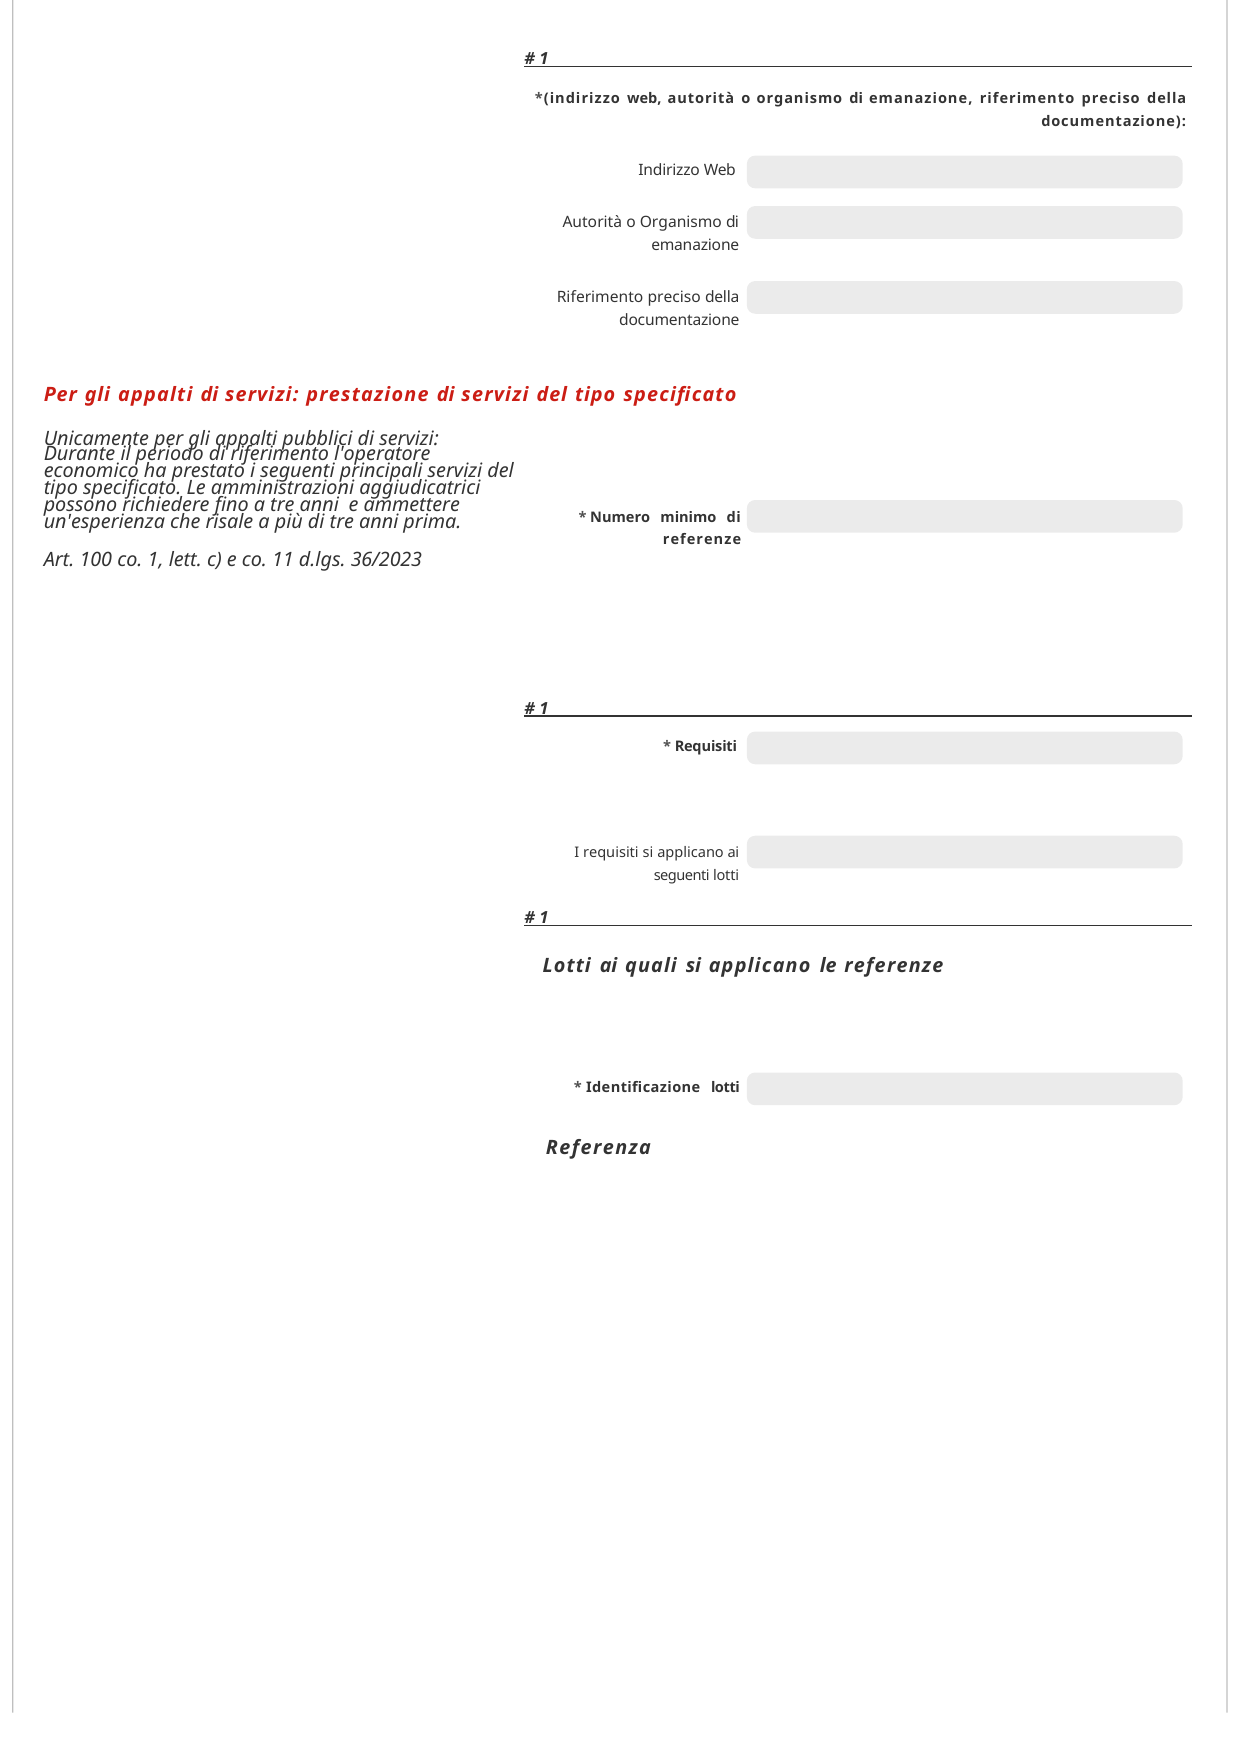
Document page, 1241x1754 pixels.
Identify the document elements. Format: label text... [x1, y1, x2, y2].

text documentazione): [14, 108, 1186, 131]
subtitle Per gli appalti di servizi: prestazione di servizi del tipo specificato [43, 380, 1223, 407]
text seguenti lotti [14, 862, 739, 884]
text # 1 [524, 47, 1223, 69]
text Unicamente per gli appalti pubblici di servizi: Durante il periodo di riferimento l'operatore economico ha prestato i seguenti principali servizi del tipo specificato. Le amministrazioni aggiudicatrici possono richiedere fino a tre anni e ammettere un'esperienza che risale a più di tre anni prima. [43, 432, 517, 534]
text documentazione [14, 307, 739, 330]
text *(indirizzo web, autorità o organismo di emanazione, riferimento preciso della [14, 86, 1186, 108]
text emanazione [14, 232, 739, 255]
text Autorità o Organismo di [14, 209, 739, 232]
subtitle Referenza [400, 1133, 797, 1160]
text * Requisiti [523, 736, 747, 756]
text referenze [552, 527, 741, 549]
text * Numero minimo di [552, 504, 740, 527]
text Indirizzo Web [523, 159, 747, 180]
text # 1 [524, 906, 1223, 928]
text * Identificazione lotti [517, 1077, 747, 1097]
text # 1 [524, 696, 1223, 719]
text Riferimento preciso della [14, 284, 739, 307]
text Art. 100 co. 1, lett. c) e co. 11 d.lgs. 36/2023 [43, 545, 525, 572]
text I requisiti si applicano ai [14, 840, 739, 862]
subtitle Lotti ai quali si applicano le referenze [542, 952, 1223, 979]
